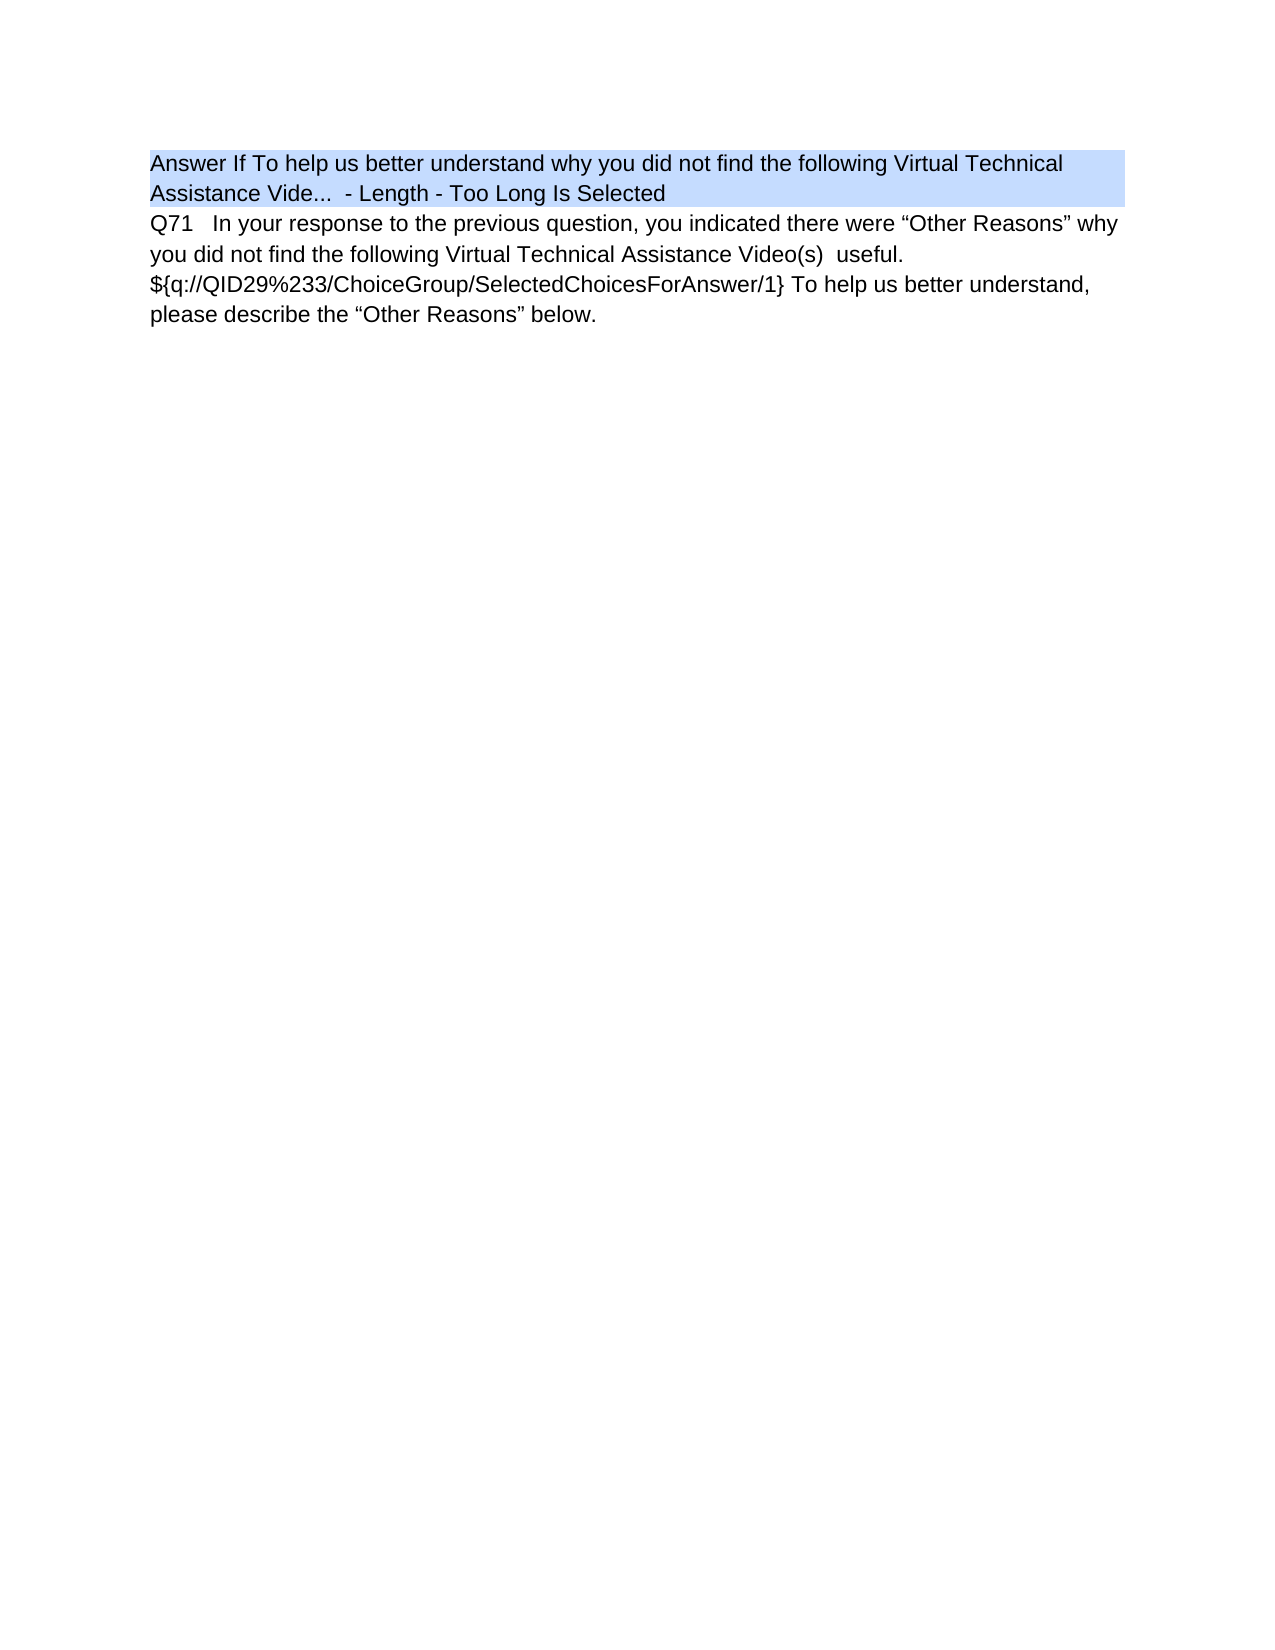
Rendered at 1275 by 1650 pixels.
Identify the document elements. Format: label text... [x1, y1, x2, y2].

text Q71 In your response to the previous question, you indicated there were “Other Reasons” why you did not find the following Virtual Technical Assistance Video(s) useful. ${q://QID29%233/ChoiceGroup/SelectedChoicesForAnswer/1} To help us better understand, please describe the “Other Reasons” below. [150, 210, 1125, 327]
text Answer If To help us better understand why you did not find the following Virtual Technical Assistance Vide... - Length - Too Long Is Selected [150, 150, 1125, 207]
